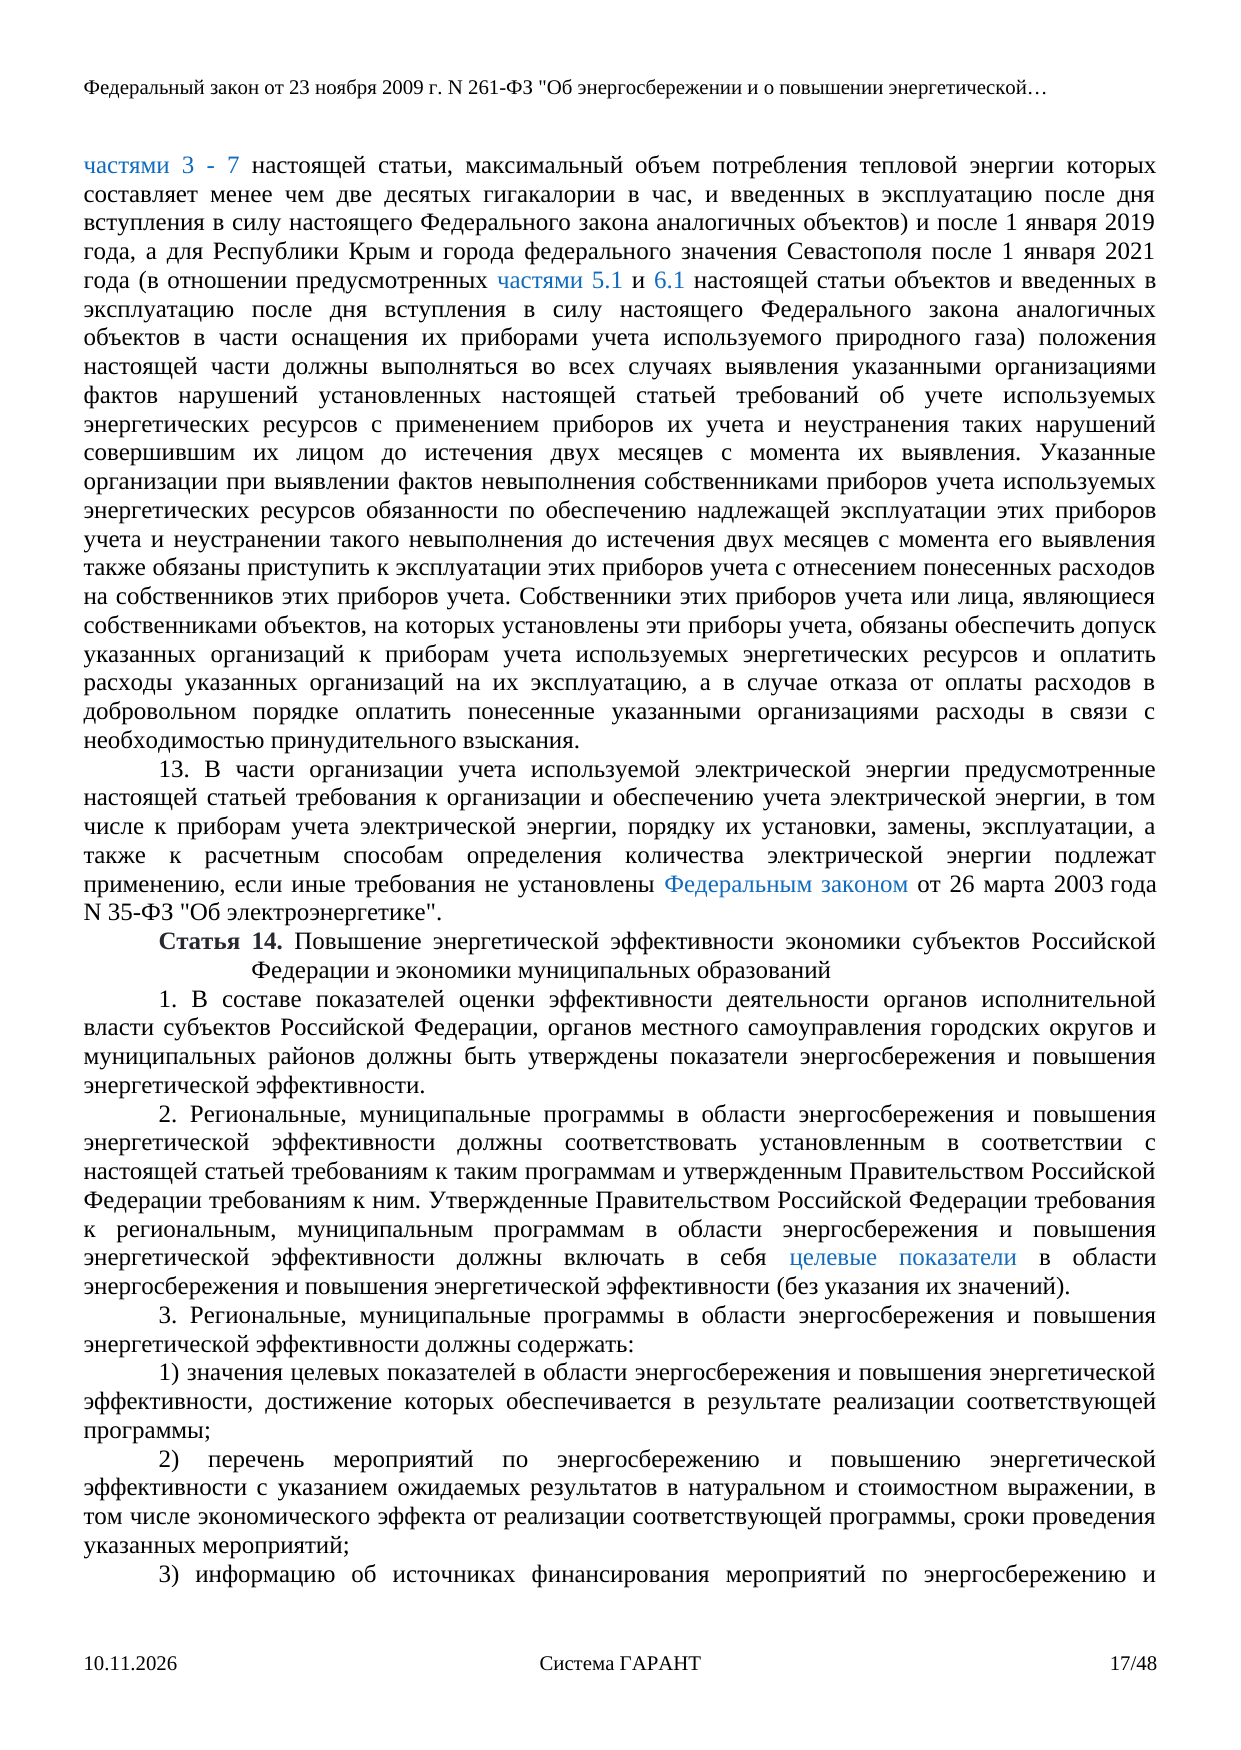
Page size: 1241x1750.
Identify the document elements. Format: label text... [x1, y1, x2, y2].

text 2) перечень мероприятий по энергосбережению и повышению энергетической эффективности с указанием ожидаемых результатов в натуральном и стоимостном выражении, в том числе экономического эффекта от реализации соответствующей программы, сроки проведения указанных мероприятий; [83, 1444, 1157, 1559]
text 2. Региональные, муниципальные программы в области энергосбережения и повышения энергетической эффективности должны соответствовать установленным в соответствии с настоящей статьей требованиям к таким программам и утвержденным Правительством Российской Федерации требованиям к ним. Утвержденные Правительством Российской Федерации требования к региональным, муниципальным программам в области энергосбережения и повышения энергетической эффективности должны включать в себя целевые показатели в области энергосбережения и повышения энергетической эффективности (без указания их значений). [83, 1099, 1157, 1300]
text 1. В составе показателей оценки эффективности деятельности органов исполнительной власти субъектов Российской Федерации, органов местного самоуправления городских округов и муниципальных районов должны быть утверждены показатели энергосбережения и повышения энергетической эффективности. [83, 984, 1157, 1099]
text Статья 14. Повышение энергетической эффективности экономики субъектов Российской Федерации и экономики муниципальных образований [158, 926, 1157, 984]
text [83, 1559, 1157, 1587]
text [83, 150, 1157, 754]
text 1) значения целевых показателей в области энергосбережения и повышения энергетической эффективности, достижение которых обеспечивается в результате реализации соответствующей программы; [83, 1357, 1157, 1444]
text 13. В части организации учета используемой электрической энергии предусмотренные настоящей статьей требования к организации и обеспечению учета электрической энергии, в том числе к приборам учета электрической энергии, порядку их установки, замены, эксплуатации, а также к расчетным способам определения количества электрической энергии подлежат применению, если иные требования не установлены Федеральным законом от 26 марта 2003 года N 35-ФЗ "Об электроэнергетике". [83, 754, 1157, 926]
text 3. Региональные, муниципальные программы в области энергосбережения и повышения энергетической эффективности должны содержать: [83, 1300, 1157, 1357]
